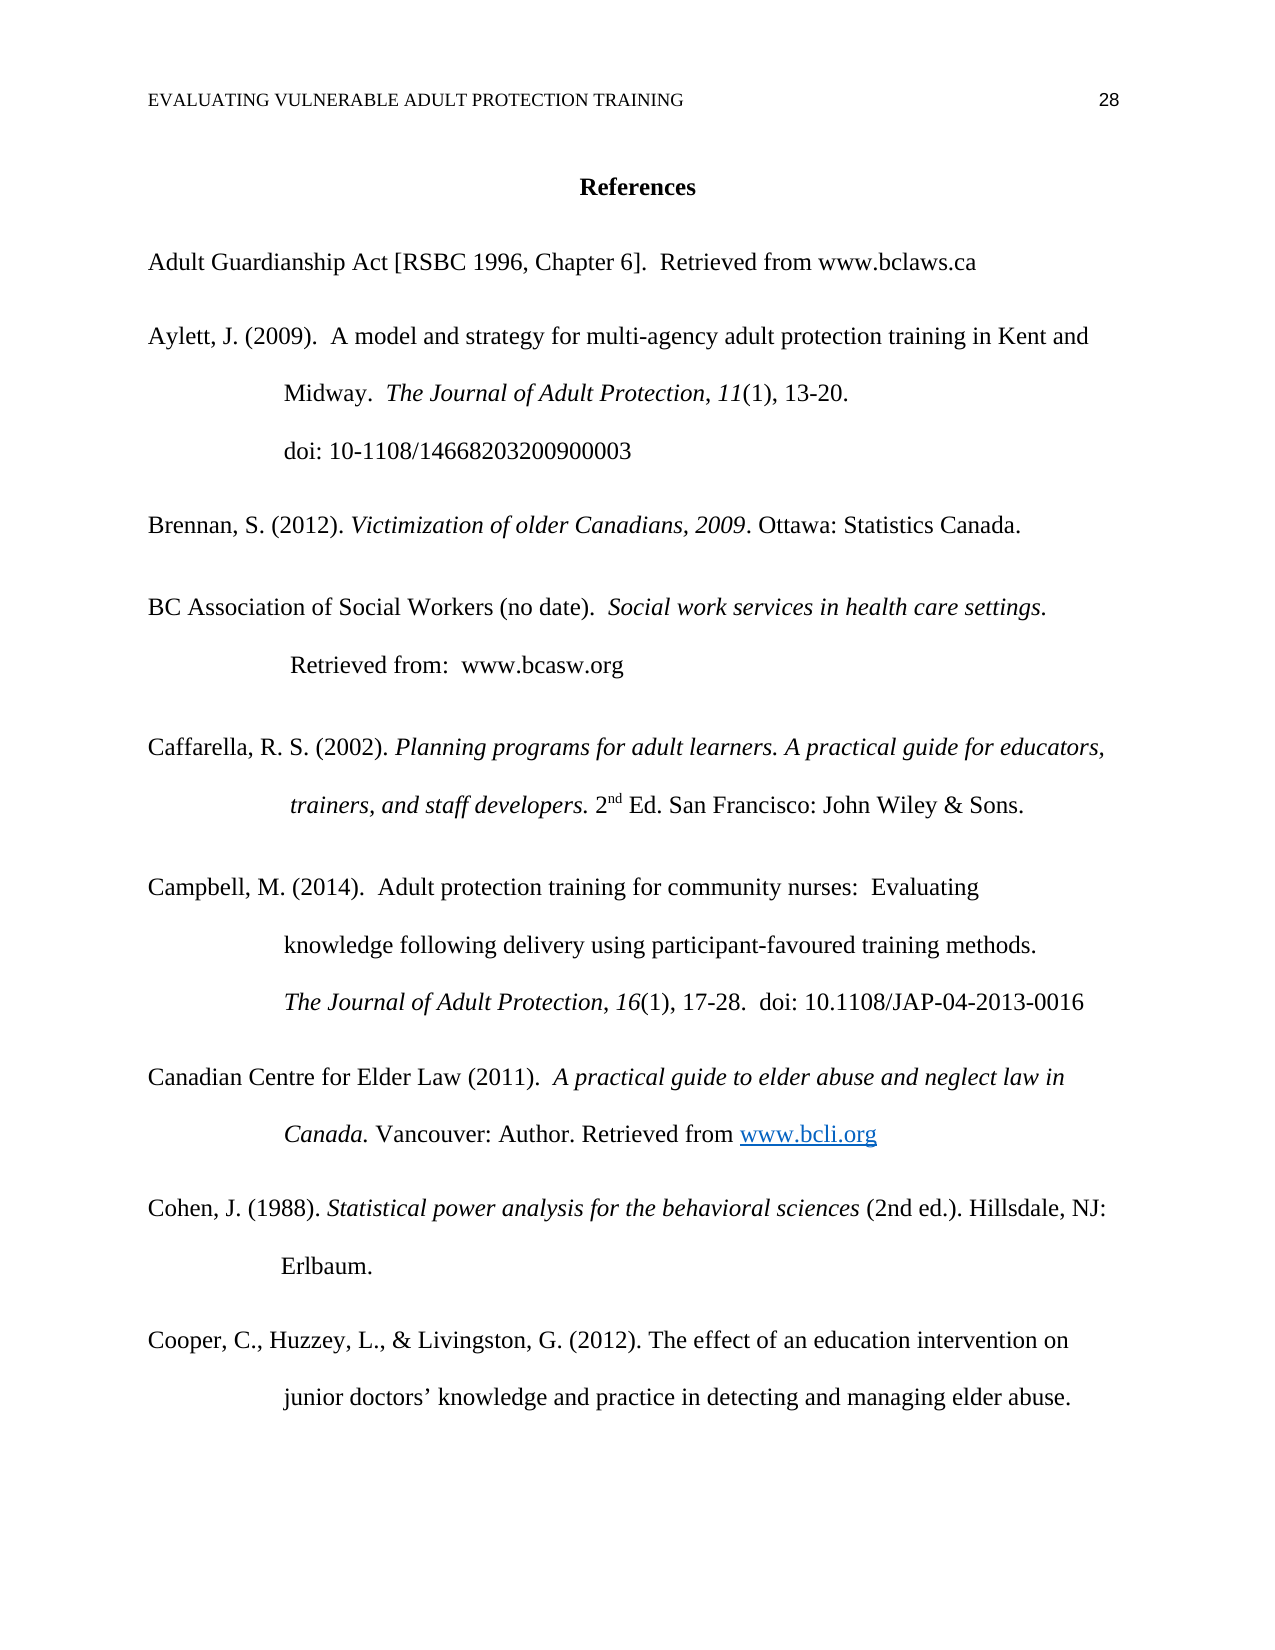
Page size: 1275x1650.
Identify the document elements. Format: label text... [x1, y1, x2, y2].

text Adult Guardianship Act [RSBC 1996, Chapter 6]. Retrieved from www.bclaws.ca [148, 247, 1127, 275]
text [148, 1325, 1127, 1411]
text Brennan, S. (2012). Victimization of older Canadians, 2009. Ottawa: Statistics Canada. [148, 510, 1127, 539]
text Cohen, J. (1988). Statistical power analysis for the behavioral sciences (2nd ed.). Hillsdale, NJ: Erlbaum. [148, 1193, 1127, 1279]
text Campbell, M. (2014). Adult protection training for community nurses: Evaluating knowledge following delivery using participant-favoured training methods. The Journal of Adult Protection, 16(1), 17-28. doi: 10.1108/JAP-04-2013-0016 [148, 872, 1127, 1016]
text Caffarella, R. S. (2002). Planning programs for adult learners. A practical guide for educators, trainers, and staff developers. 2nd Ed. San Francisco: John Wiley & Sons. [148, 732, 1127, 819]
text Aylett, J. (2009). A model and strategy for multi-agency adult protection training in Kent and Midway. The Journal of Adult Protection, 11(1), 13-20. doi: 10-1108/14668203200900003 [148, 321, 1127, 464]
text Canadian Centre for Elder Law (2011). A practical guide to elder abuse and neglect law in Canada. Vancouver: Author. Retrieved from www.bcli.org [148, 1062, 1127, 1148]
text References [148, 172, 1127, 201]
text BC Association of Social Workers (no date). Social work services in health care settings. Retrieved from: www.bcasw.org [148, 592, 1127, 679]
